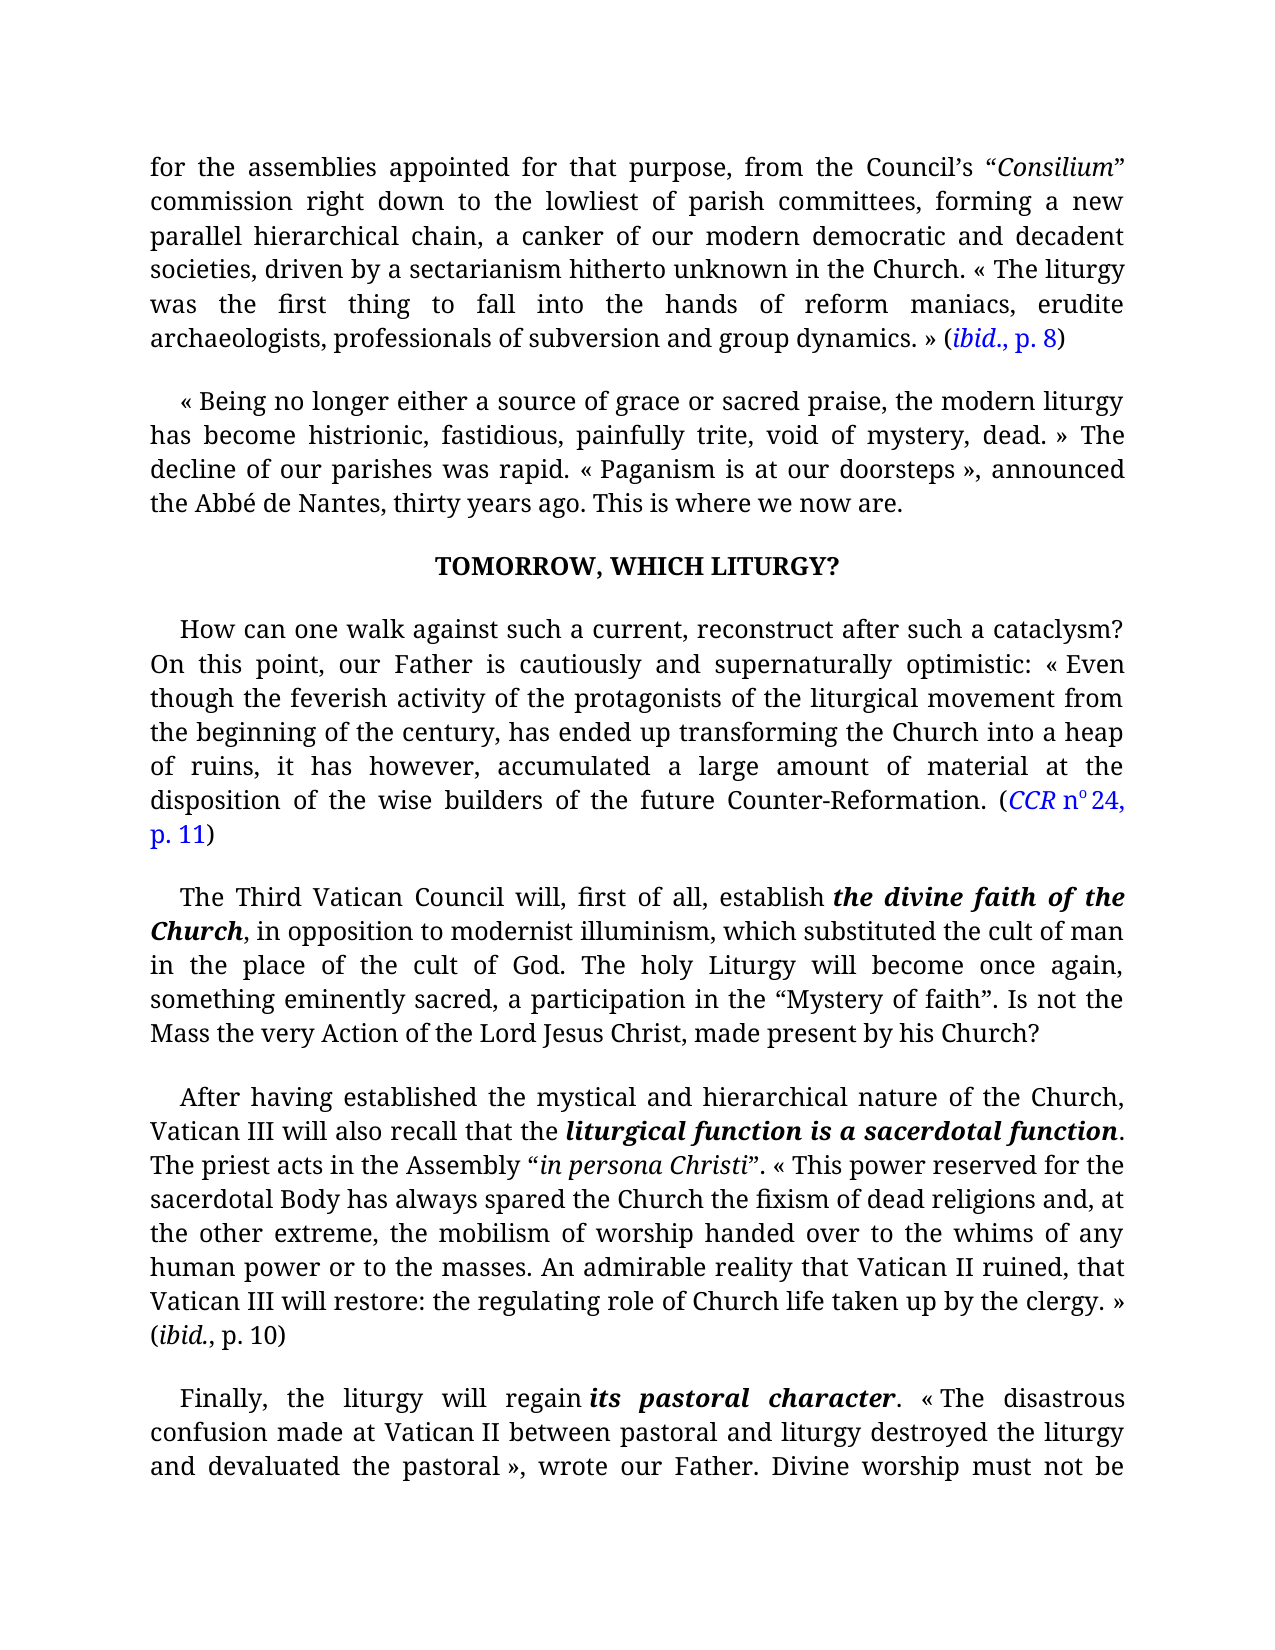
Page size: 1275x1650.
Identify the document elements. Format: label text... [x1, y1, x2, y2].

text « Being no longer either a source of grace or sacred praise, the modern liturgy has become histrionic, fastidious, painfully trite, void of mystery, dead. » The decline of our parishes was rapid. « Paganism is at our doorsteps », announced the Abbé de Nantes, thirty years ago. This is where we now are. [150, 383, 1125, 520]
text After having established the mystical and hierarchical nature of the Church, Vatican III will also recall that the liturgical function is a sacerdotal function. The priest acts in the Assembly “in persona Christi”. « This power reserved for the sacerdotal Body has always spared the Church the fixism of dead religions and, at the other extreme, the mobilism of worship handed over to the whims of any human power or to the masses. An admirable reality that Vatican II ruined, that Vatican III will restore: the regulating role of Church life taken up by the clergy. » (ibid., p. 10) [150, 1079, 1125, 1352]
text How can one walk against such a current, reconstruct after such a cataclysm? On this point, our Father is cautiously and supernaturally optimistic: « Even though the feverish activity of the protagonists of the liturgical movement from the beginning of the century, has ended up transforming the Church into a heap of ruins, it has however, accumulated a large amount of material at the disposition of the wise builders of the future Counter-Reformation. (CCR no 24, p. 11) [150, 612, 1125, 851]
text The Third Vatican Council will, first of all, establish the divine faith of the Church, in opposition to modernist illuminism, which substituted the cult of man in the place of the cult of God. The holy Liturgy will become once again, something eminently sacred, a participation in the “Mystery of faith”. Is not the Mass the very Action of the Lord Jesus Christ, made present by his Church? [150, 880, 1125, 1050]
text TOMORROW, WHICH LITURGY? [150, 549, 1125, 583]
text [150, 1381, 1125, 1483]
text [150, 150, 1125, 354]
